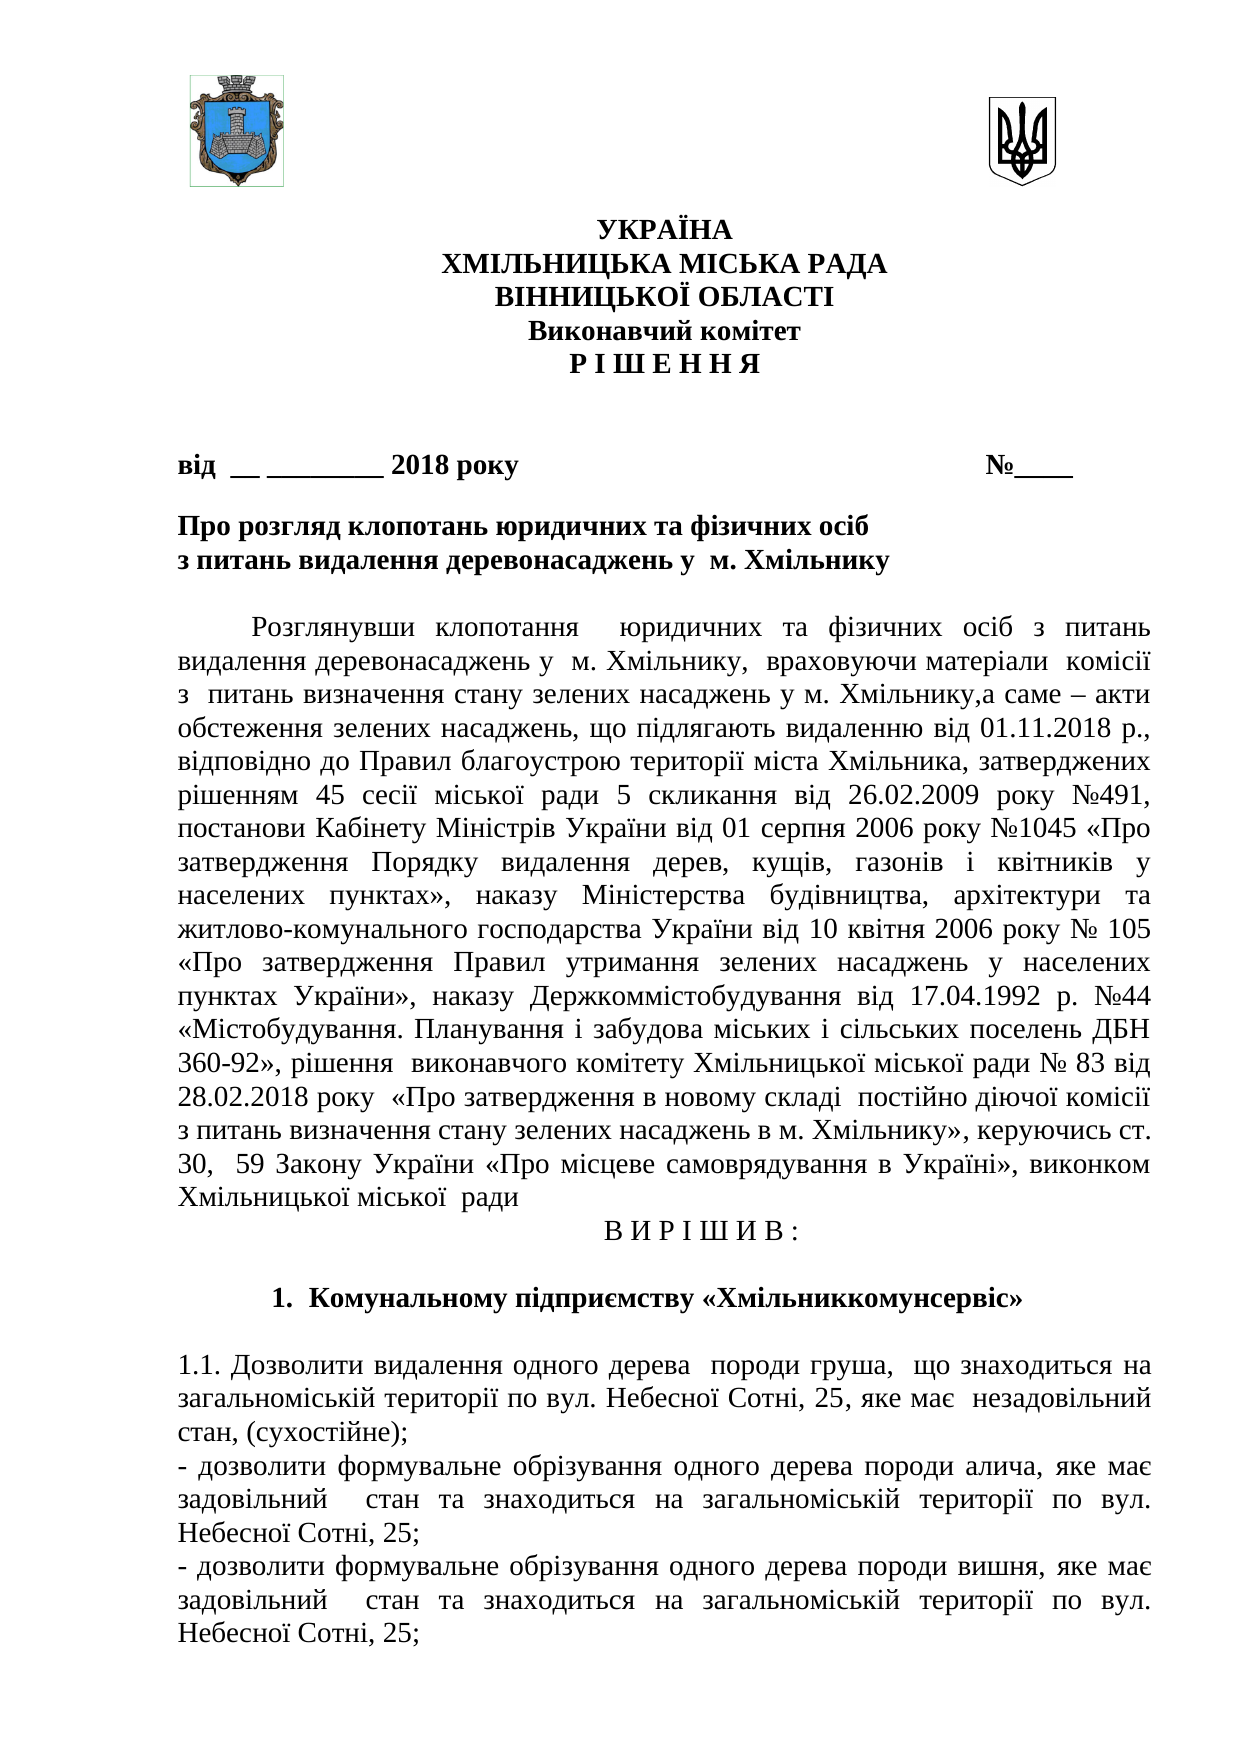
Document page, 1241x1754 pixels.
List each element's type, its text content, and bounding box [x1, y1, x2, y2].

text Р І Ш Е Н Н Я [177, 346, 1152, 380]
text Виконавчий комітет [177, 313, 1152, 346]
text від __ ________ 2018 року №____ [177, 447, 1152, 481]
text ХМІЛЬНИЦЬКА МІСЬКА РАДА [177, 246, 1152, 279]
text - дозволити формувальне обрізування одного дерева породи вишня, яке має задовільний стан та знаходиться на загальноміській території по вул. Небесної Сотні, 25; [177, 1548, 1152, 1649]
text з питань видалення деревонасаджень у м. Хмільнику [177, 542, 1152, 576]
text ВІННИЦЬКОЇ ОБЛАСТІ [177, 279, 1152, 313]
text 1.1. Дозволити видалення одного дерева породи груша, що знаходиться на загальноміській території по вул. Небесної Сотні, 25, яке має незадовільний стан, (сухостійне); [177, 1347, 1152, 1448]
picture [988, 97, 1057, 187]
text - дозволити формувальне обрізування одного дерева породи алича, яке має задовільний стан та знаходиться на загальноміській території по вул. Небесної Сотні, 25; [177, 1448, 1152, 1548]
text Про розгляд клопотань юридичних та фізичних осіб [177, 508, 1152, 542]
text УКРАЇНА [177, 212, 1152, 246]
text В И Р І Ш И В : [177, 1213, 1152, 1246]
list Комунальному підприємству «Хмільниккомунсервіс» [271, 1280, 1152, 1313]
text Розглянувши клопотання юридичних та фізичних осіб з питань видалення деревонасаджень у м. Хмільнику, враховуючи матеріали комісії з питань визначення стану зелених насаджень у м. Хмільнику,а саме – акти обстеження зелених насаджень, що підлягають видаленню від 01.11.2018 р., відповідно до Правил благоустрою території міста Хмільника, затверджених рішенням 45 сесії міської ради 5 скликання від 26.02.2009 року №491, постанови Кабінету Міністрів України від 01 серпня 2006 року №1045 «Про затвердження Порядку видалення дерев, кущів, газонів і квітників у населених пунктах», наказу Міністерства будівництва, архітектури та житлово-комунального господарства України від 10 квітня 2006 року № 105 «Про затвердження Правил утримання зелених насаджень у населених пунктах України», наказу Держкоммістобудування від 17.04.1992 р. №44 «Містобудування. Планування і забудова міських і сільських поселень ДБН 360-92», рішення виконавчого комітету Хмільницької міської ради № 83 від 28.02.2018 року «Про затвердження в новому складі постійно діючої комісії з питань визначення стану зелених насаджень в м. Хмільнику», керуючись ст. 30, 59 Закону України «Про місцеве самоврядування в Україні», виконком Хмільницької міської ради [177, 609, 1152, 1213]
picture [189, 75, 284, 187]
